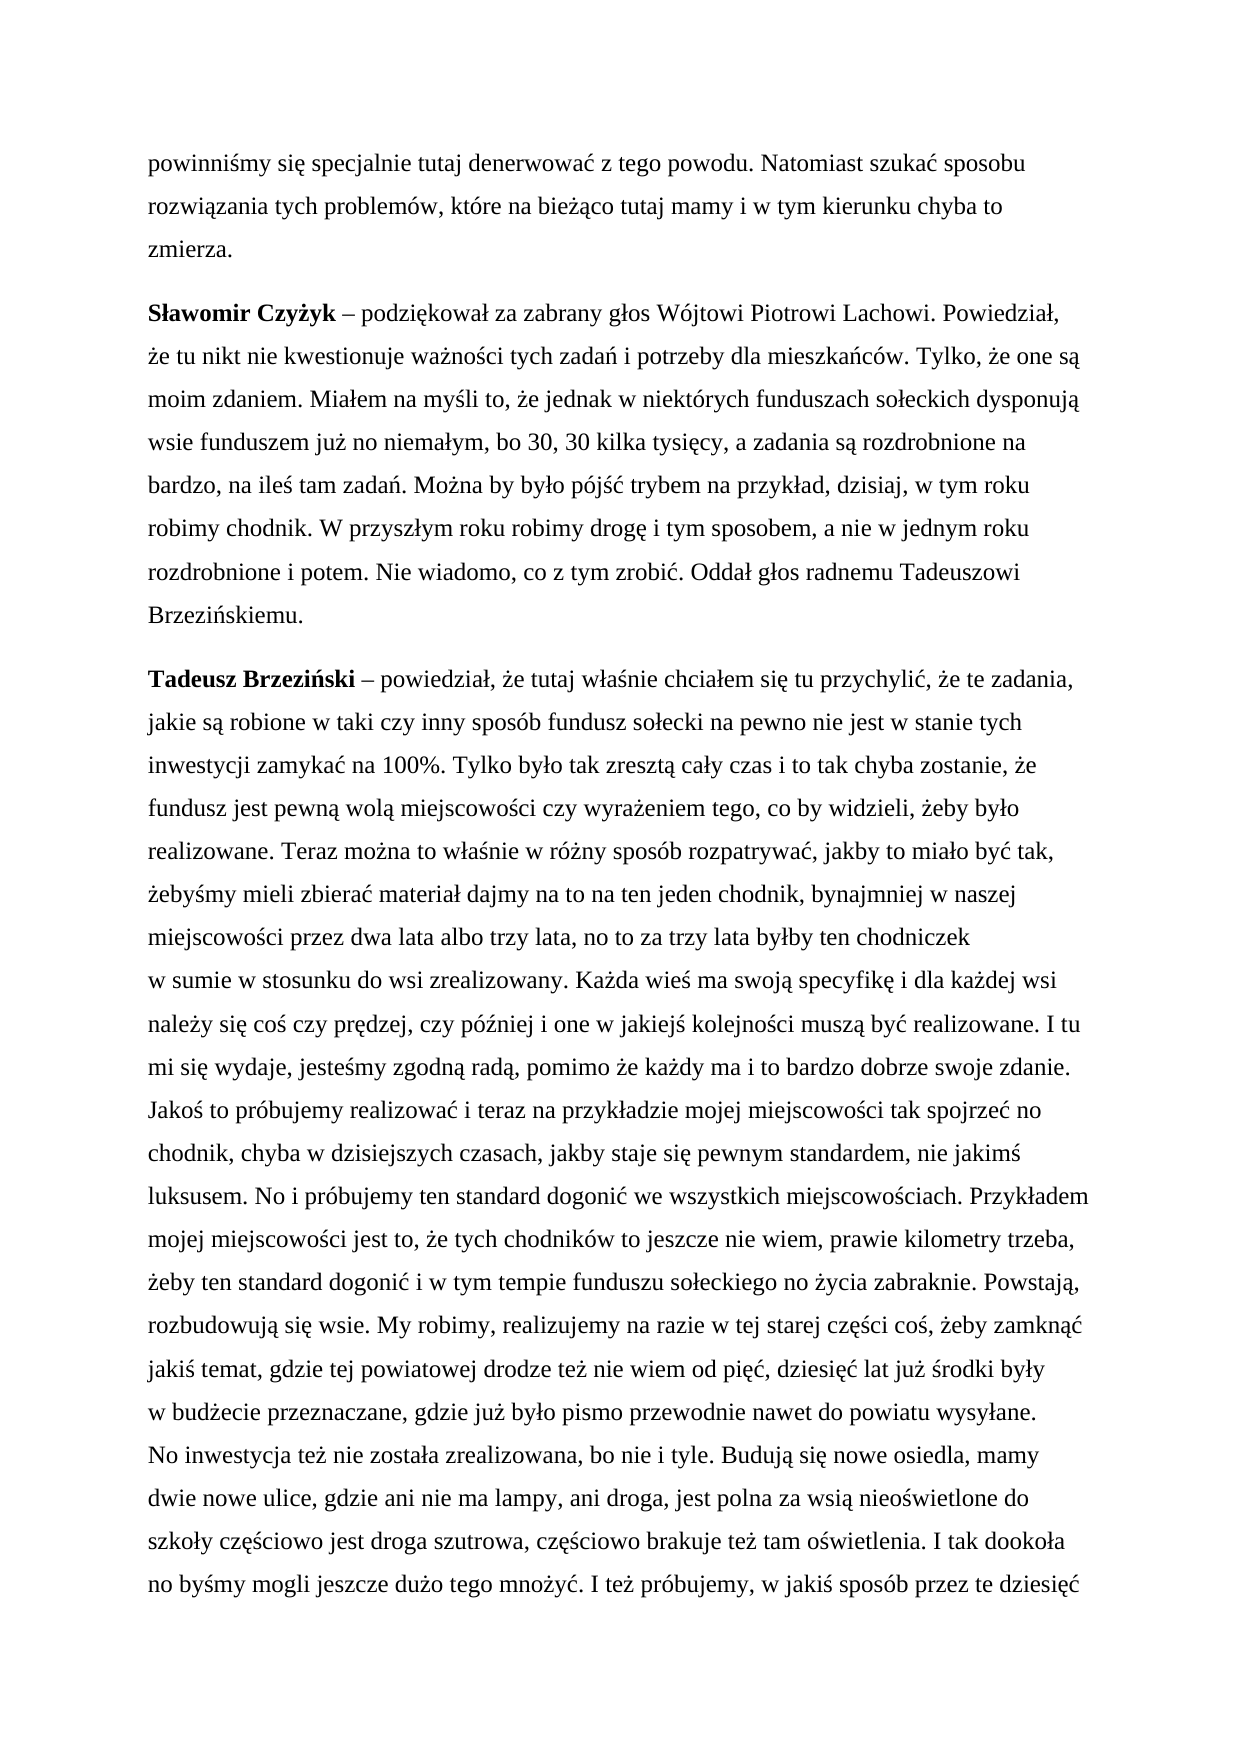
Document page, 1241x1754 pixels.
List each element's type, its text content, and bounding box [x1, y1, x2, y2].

text Sławomir Czyżyk – podziękował za zabrany głos Wójtowi Piotrowi Lachowi. Powiedział, że tu nikt nie kwestionuje ważności tych zadań i potrzeby dla mieszkańców. Tylko, że one są moim zdaniem. Miałem na myśli to, że jednak w niektórych funduszach sołeckich dysponują wsie funduszem już no niemałym, bo 30, 30 kilka tysięcy, a zadania są rozdrobnione na bardzo, na ileś tam zadań. Można by było pójść trybem na przykład, dzisiaj, w tym roku robimy chodnik. W przyszłym roku robimy drogę i tym sposobem, a nie w jednym roku rozdrobnione i potem. Nie wiadomo, co z tym zrobić. Oddał głos radnemu Tadeuszowi Brzezińskiemu. [148, 298, 1093, 628]
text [148, 148, 1093, 263]
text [148, 664, 1093, 1598]
